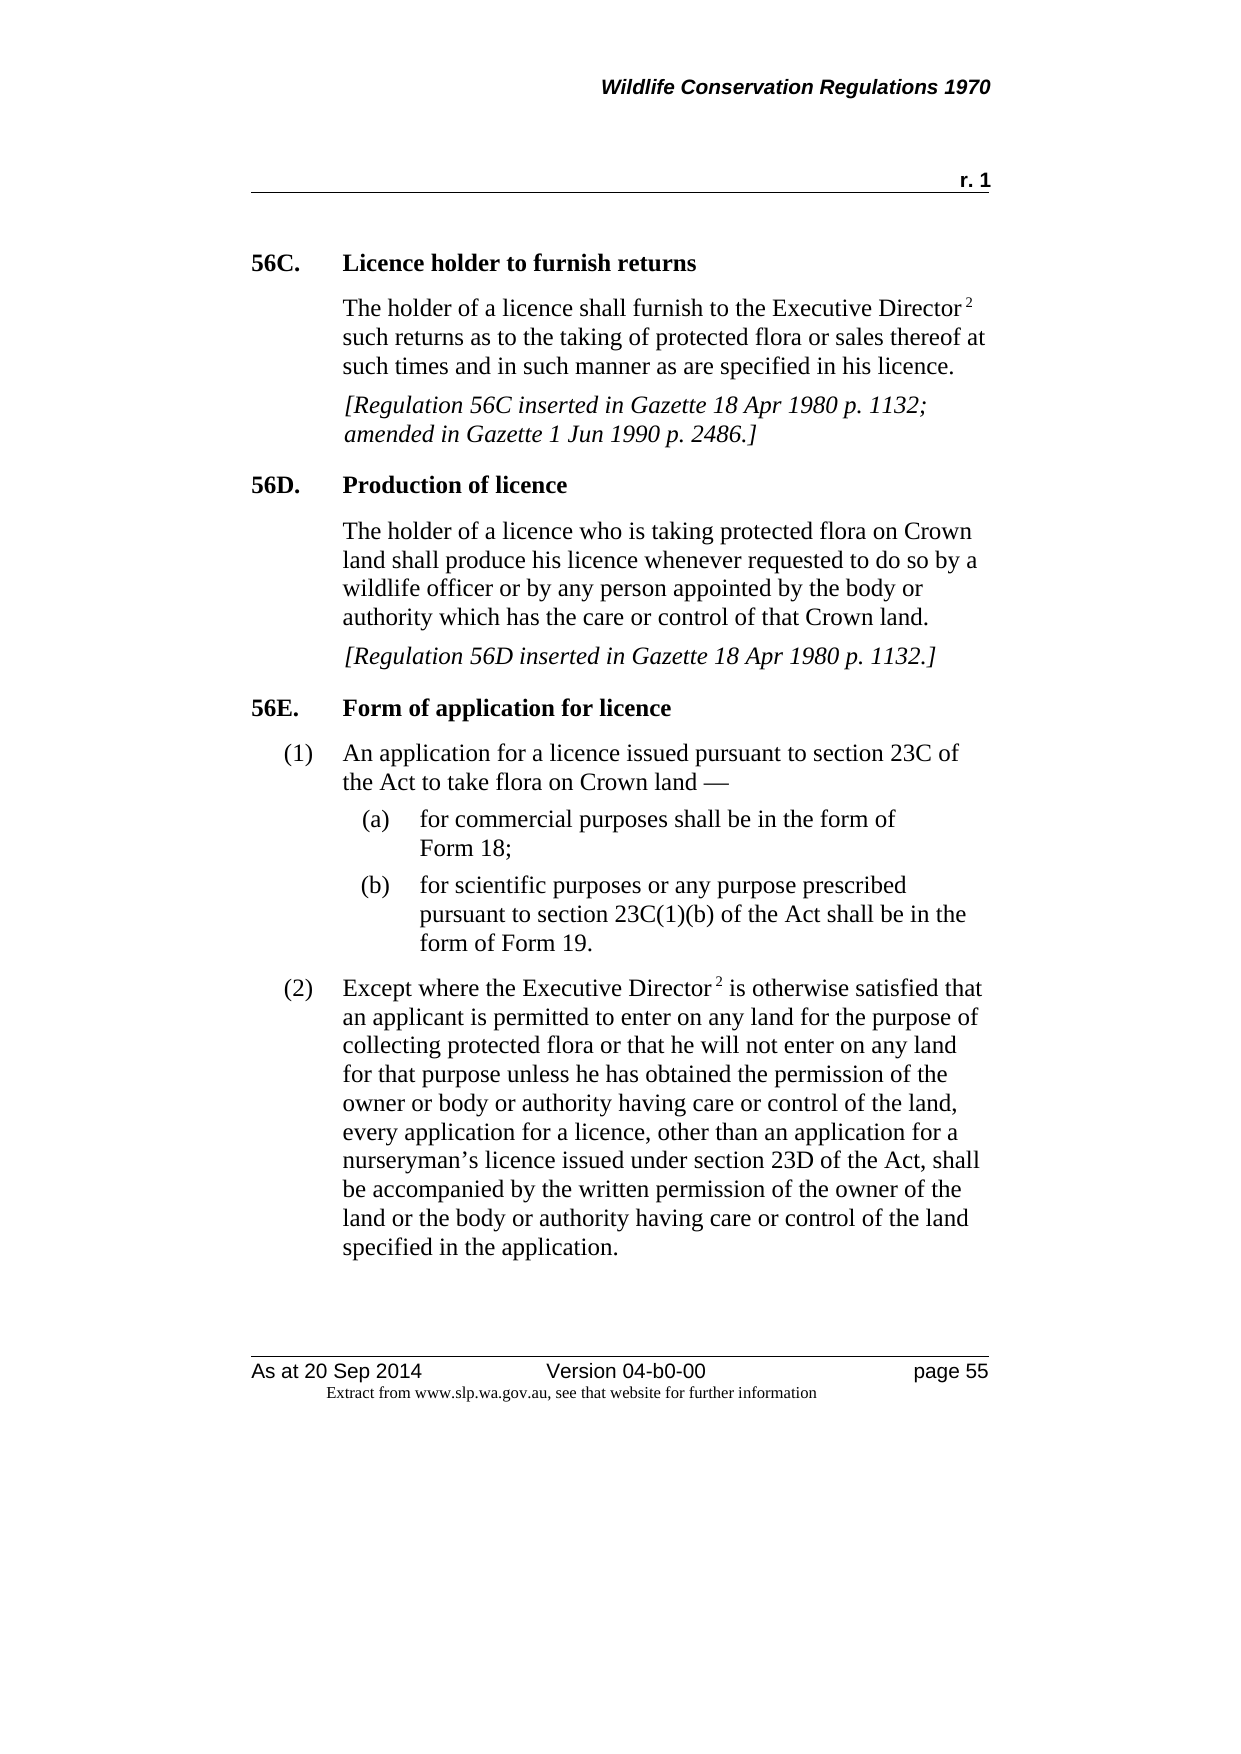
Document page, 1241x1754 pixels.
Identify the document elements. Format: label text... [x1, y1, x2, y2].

text [Regulation 56D inserted in Gazette 18 Apr 1980 p. 1132.] [251, 641, 989, 670]
text (1) An application for a licence issued pursuant to section 23C of the Act to take flora on Crown land — [251, 738, 989, 796]
text (2) Except where the Executive Director 2 is otherwise satisfied that an applicant is permitted to enter on any land for the purpose of collecting protected flora or that he will not enter on any land for that purpose unless he has obtained the permission of the owner or body or authority having care or control of the land, every application for a licence, other than an application for a nurseryman’s licence issued under section 23D of the Act, shall be accompanied by the written permission of the owner of the land or the body or authority having care or control of the land specified in the application. [251, 973, 989, 1261]
text [Regulation 56C inserted in Gazette 18 Apr 1980 p. 1132; amended in Gazette 1 Jun 1990 p. 2486.] [251, 390, 989, 448]
subtitle 56D. Production of licence [251, 471, 989, 499]
text The holder of a licence shall furnish to the Executive Director 2 such returns as to the taking of protected flora or sales thereof at such times and in such manner as are specified in his licence. [251, 293, 989, 380]
subtitle 56E. Form of application for licence [251, 693, 989, 722]
subtitle 56C. Licence holder to furnish returns [251, 248, 989, 277]
text (b) for scientific purposes or any purpose prescribed pursuant to section 23C(1)(b) of the Act shall be in the form of Form 19. [251, 870, 989, 956]
text The holder of a licence who is taking protected flora on Crown land shall produce his licence whenever requested to do so by a wildlife officer or by any person appointed by the body or authority which has the care or control of that Crown land. [251, 516, 989, 631]
text (a) for commercial purposes shall be in the form of Form 18; [251, 804, 989, 862]
